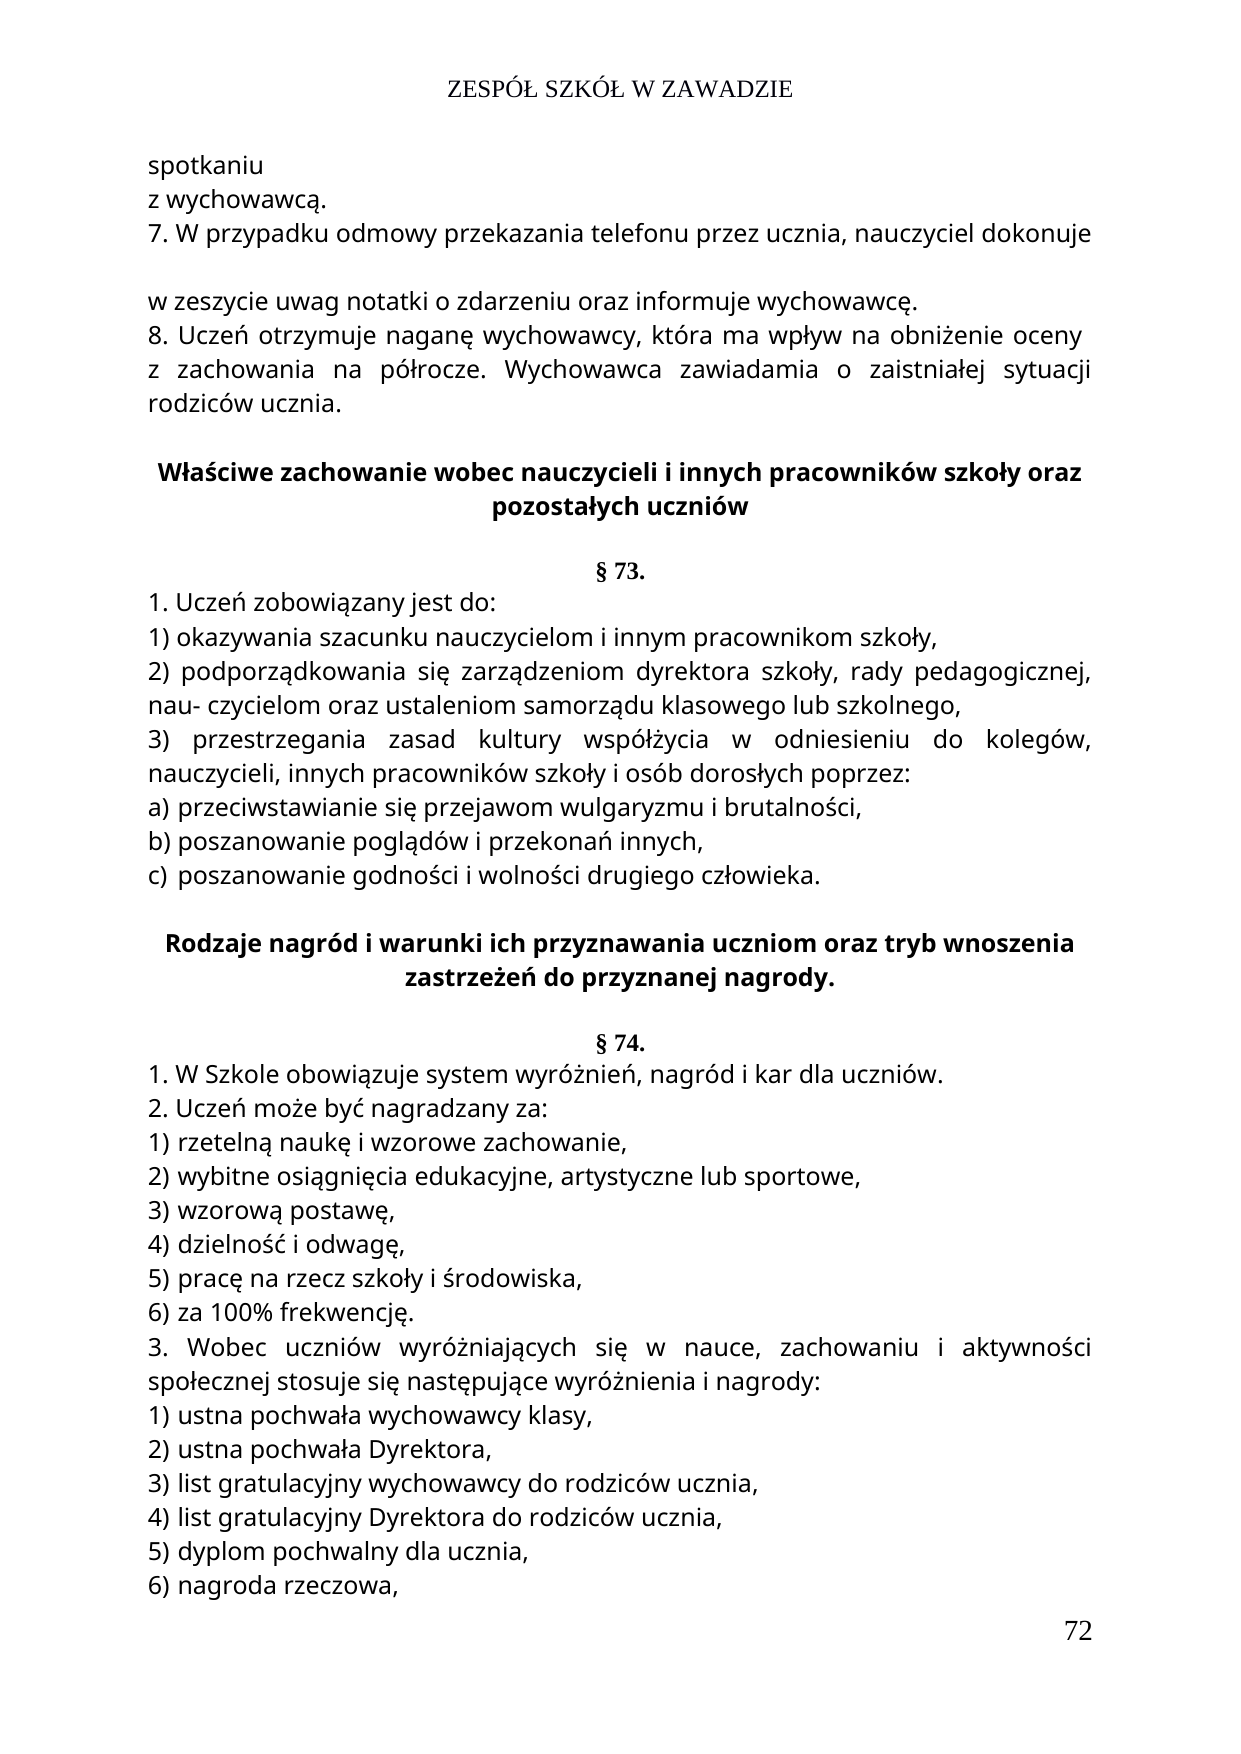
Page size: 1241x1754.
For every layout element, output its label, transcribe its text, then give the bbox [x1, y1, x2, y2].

text Właściwe zachowanie wobec nauczycieli i innych pracowników szkoły oraz pozostałych uczniów [148, 454, 1093, 522]
list wybitne osiągnięcia edukacyjne, artystyczne lub sportowe, [148, 1159, 1093, 1193]
text 1) okazywania szacunku nauczycielom i innym pracownikom szkoły, [148, 619, 1093, 653]
text 1. Uczeń zobowiązany jest do: [148, 585, 1093, 619]
text § 73. [148, 556, 1093, 585]
text Rodzaje nagród i warunki ich przyznawania uczniom oraz tryb wnoszenia zastrzeżeń do przyznanej nagrody. [148, 926, 1093, 994]
list list gratulacyjny Dyrektora do rodziców ucznia, [148, 1499, 1093, 1533]
list przeciwstawianie się przejawom wulgaryzmu i brutalności, [148, 789, 1093, 823]
list poszanowanie poglądów i przekonań innych, [148, 823, 1093, 858]
list pracę na rzecz szkoły i środowiska, [148, 1261, 1093, 1295]
text § 74. [148, 1028, 1093, 1057]
list wzorową postawę, [148, 1193, 1093, 1227]
list rzetelną naukę i wzorowe zachowanie, [148, 1125, 1093, 1159]
text 2. Uczeń może być nagradzany za: [148, 1091, 1093, 1125]
list za 100% frekwencję. [148, 1295, 1093, 1329]
list ustna pochwała Dyrektora, [148, 1431, 1093, 1465]
list dyplom pochwalny dla ucznia, [148, 1533, 1093, 1568]
text 2) podporządkowania się zarządzeniom dyrektora szkoły, rady pedagogicznej, nau- czycielom oraz ustaleniom samorządu klasowego lub szkolnego, [148, 653, 1093, 721]
text 3) przestrzegania zasad kultury współżycia w odniesieniu do kolegów, nauczycieli, innych pracowników szkoły i osób dorosłych poprzez: [148, 721, 1093, 789]
list dzielność i odwagę, [148, 1227, 1093, 1261]
text 8. Uczeń otrzymuje naganę wychowawcy, która ma wpływ na obniżenie oceny z zachowania na półrocze. Wychowawca zawiadamia o zaistniałej sytuacji rodziców ucznia. [148, 318, 1093, 420]
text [148, 148, 1093, 216]
list poszanowanie godności i wolności drugiego człowieka. [148, 858, 1093, 892]
list list gratulacyjny wychowawcy do rodziców ucznia, [148, 1465, 1093, 1499]
text 3. Wobec uczniów wyróżniających się w nauce, zachowaniu i aktywności społecznej stosuje się następujące wyróżnienia i nagrody: [148, 1329, 1093, 1397]
text 1. W Szkole obowiązuje system wyróżnień, nagród i kar dla uczniów. [148, 1057, 1093, 1091]
list ustna pochwała wychowawcy klasy, [148, 1397, 1093, 1431]
text 7. W przypadku odmowy przekazania telefonu przez ucznia, nauczyciel dokonuje w zeszycie uwag notatki o zdarzeniu oraz informuje wychowawcę. [148, 216, 1093, 318]
list nagroda rzeczowa, [148, 1568, 1093, 1602]
